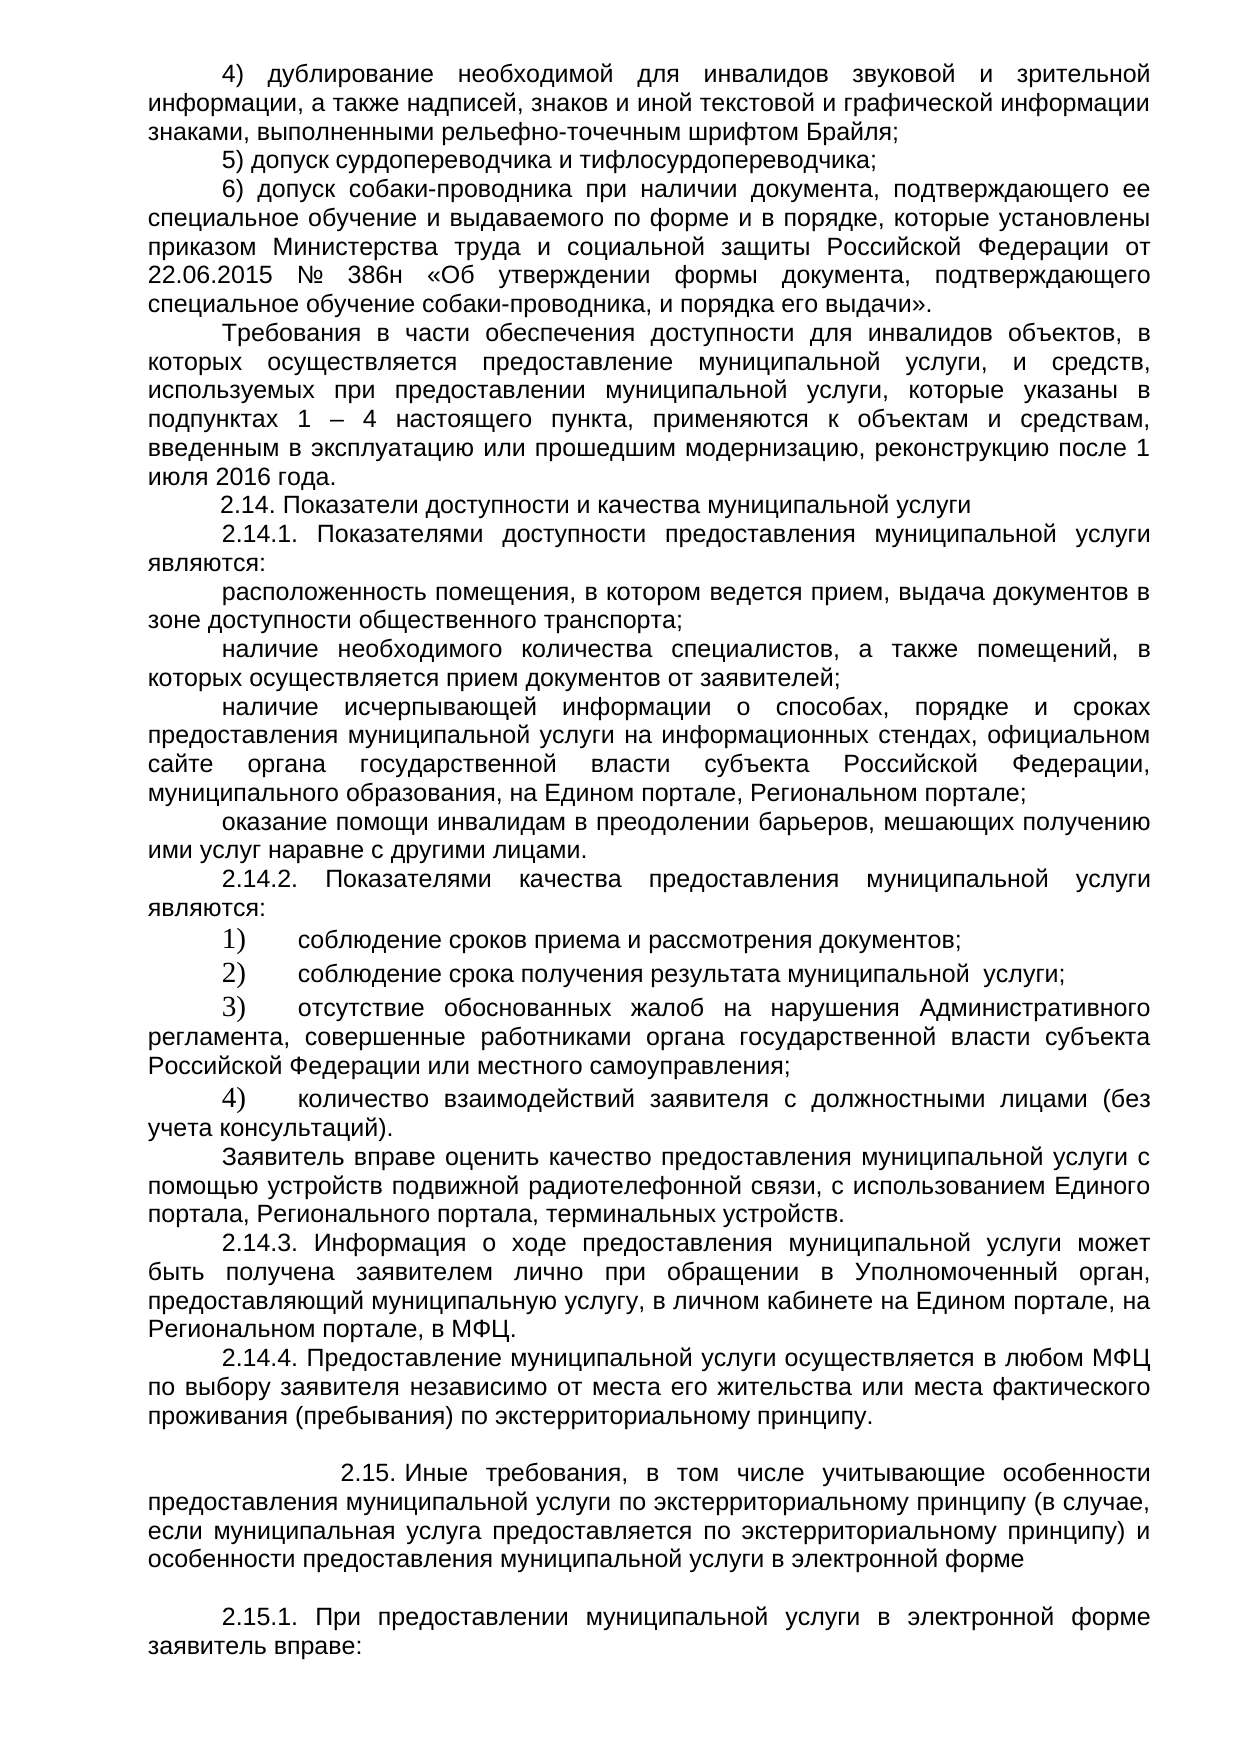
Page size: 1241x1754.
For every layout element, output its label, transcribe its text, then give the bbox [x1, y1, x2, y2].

text 2.14. Показатели доступности и качества муниципальной услуги [148, 490, 1152, 519]
text 2.14.4. Предоставление муниципальной услуги осуществляется в любом МФЦ по выбору заявителя независимо от места его жительства или места фактического проживания (пребывания) по экстерриториальному принципу. [148, 1343, 1152, 1429]
text 2.14.3. Информация о ходе предоставления муниципальной услуги может быть получена заявителем лично при обращении в Уполномоченный орган, предоставляющий муниципальную услугу, в личном кабинете на Едином портале, на Региональном портале, в МФЦ. [148, 1228, 1152, 1343]
text 4) дублирование необходимой для инвалидов звуковой и зрительной информации, а также надписей, знаков и иной текстовой и графической информации знаками, выполненными рельефно-точечным шрифтом Брайля; [148, 59, 1152, 145]
text 2.14.2. Показателями качества предоставления муниципальной услуги являются: [148, 864, 1152, 922]
text Заявитель вправе оценить качество предоставления муниципальной услуги с помощью устройств подвижной радиотелефонной связи, с использованием Единого портала, Регионального портала, терминальных устройств. [148, 1142, 1152, 1228]
text оказание помощи инвалидам в преодолении барьеров, мешающих получению ими услуг наравне с другими лицами. [148, 807, 1152, 864]
list соблюдение сроков приема и рассмотрения документов; [148, 922, 1152, 955]
text Требования в части обеспечения доступности для инвалидов объектов, в которых осуществляется предоставление муниципальной услуги, и средств, используемых при предоставлении муниципальной услуги, которые указаны в подпунктах 1 – 4 настоящего пункта, применяются к объектам и средствам, введенным в эксплуатацию или прошедшим модернизацию, реконструкцию после 1 июля 2016 года. [148, 318, 1152, 490]
text расположенность помещения, в котором ведется прием, выдача документов в зоне доступности общественного транспорта; [148, 577, 1152, 634]
text 6) допуск собаки-проводника при наличии документа, подтверждающего ее специальное обучение и выдаваемого по форме и в порядке, которые установлены приказом Министерства труда и социальной защиты Российской Федерации от 22.06.2015 № 386н «Об утверждении формы документа, подтверждающего специальное обучение собаки-проводника, и порядка его выдачи». [148, 174, 1152, 318]
text наличие необходимого количества специалистов, а также помещений, в которых осуществляется прием документов от заявителей; [148, 634, 1152, 692]
text 2.15. Иные требования, в том числе учитывающие особенности предоставления муниципальной услуги по экстерриториальному принципу (в случае, если муниципальная услуга предоставляется по экстерриториальному принципу) и особенности предоставления муниципальной услуги в электронной форме [148, 1458, 1152, 1573]
list количество взаимодействий заявителя с должностными лицами (без учета консультаций). [148, 1080, 1152, 1142]
list отсутствие обоснованных жалоб на нарушения Административного регламента, совершенные работниками органа государственной власти субъекта Российской Федерации или местного самоуправления; [148, 989, 1152, 1080]
text 2.14.1. Показателями доступности предоставления муниципальной услуги являются: [148, 519, 1152, 577]
list соблюдение срока получения результата муниципальной услуги; [148, 955, 1152, 989]
text 2.15.1. При предоставлении муниципальной услуги в электронной форме заявитель вправе: [148, 1602, 1152, 1659]
text 5) допуск сурдопереводчика и тифлосурдопереводчика; [148, 145, 1152, 174]
text наличие исчерпывающей информации о способах, порядке и сроках предоставления муниципальной услуги на информационных стендах, официальном сайте органа государственной власти субъекта Российской Федерации, муниципального образования, на Едином портале, Региональном портале; [148, 692, 1152, 807]
